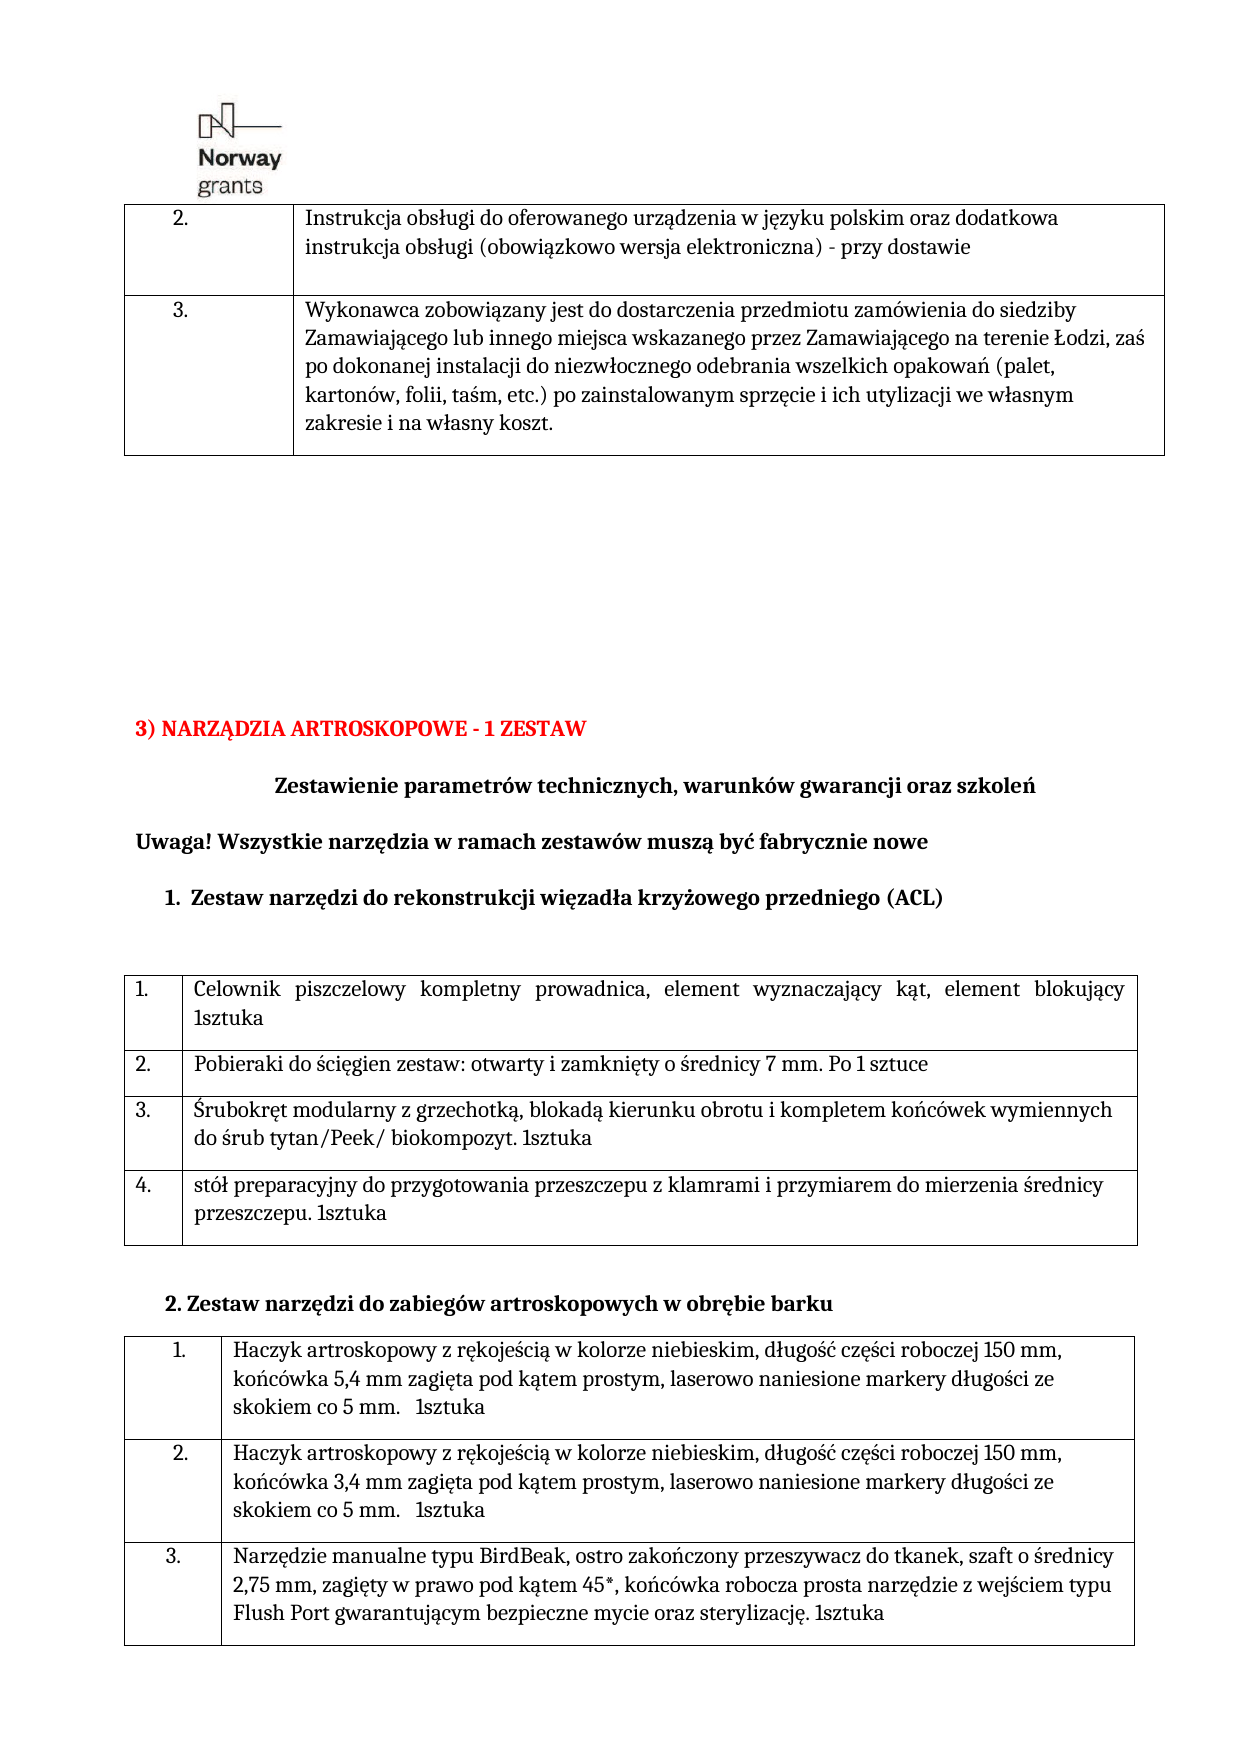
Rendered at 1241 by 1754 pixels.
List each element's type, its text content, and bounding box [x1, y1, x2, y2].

table_cell Pobieraki do ścięgien zestaw: otwarty i zamknięty o średnicy 7 mm. Po 1 sztuce [183, 1051, 1137, 1096]
table_cell [125, 205, 293, 295]
table_cell stół preparacyjny do przygotowania przeszczepu z klamrami i przymiarem do mierzenia średnicy przeszczepu. 1sztuka [183, 1171, 1137, 1245]
table_header Haczyk artroskopowy z rękojeścią w kolorze niebieskim, długość części roboczej 150 mm, końcówka 5,4 mm zagięta pod kątem prostym, laserowo naniesione markery długości ze skokiem co 5 mm. 1sztuka [222, 1337, 1134, 1439]
table_header Celownik piszczelowy kompletny prowadnica, element wyznaczający kąt, element blokujący 1sztuka [183, 976, 1137, 1049]
picture [196, 93, 288, 204]
list Zestawienie parametrów technicznych, warunków gwarancji oraz szkoleń [135, 772, 1176, 799]
table_cell 3. [125, 1543, 221, 1645]
table_header [125, 1337, 221, 1439]
list Uwaga! Wszystkie narzędzia w ramach zestawów muszą być fabrycznie nowe [135, 829, 1176, 855]
table_cell 3. [125, 1097, 182, 1170]
table_cell Narzędzie manualne typu BirdBeak, ostro zakończony przeszywacz do tkanek, szaft o średnicy 2,75 mm, zagięty w prawo pod kątem 45*, końcówka robocza prosta narzędzie z wejściem typu Flush Port gwarantującym bezpieczne mycie oraz sterylizację. 1sztuka [222, 1543, 1134, 1645]
table_cell 2. [125, 1051, 182, 1096]
text 1. Zestaw narzędzi do rekonstrukcji więzadła krzyżowego przedniego (ACL) [165, 885, 1176, 911]
table_header 1. [125, 976, 182, 1049]
text 2. Zestaw narzędzi do zabiegów artroskopowych w obrębie barku [165, 1291, 1176, 1317]
table_cell Wykonawca zobowiązany jest do dostarczenia przedmiotu zamówienia do siedziby Zamawiającego lub innego miejsca wskazanego przez Zamawiającego na terenie Łodzi, zaś po dokonanej instalacji do niezwłocznego odebrania wszelkich opakowań (palet, kartonów, folii, taśm, etc.) po zainstalowanym sprzęcie i ich utylizacji we własnym zakresie i na własny koszt. [294, 296, 1164, 455]
table_cell 4. [125, 1171, 182, 1245]
table_cell Instrukcja obsługi do oferowanego urządzenia w języku polskim oraz dodatkowa instrukcja obsługi (obowiązkowo wersja elektroniczna) - przy dostawie [294, 205, 1164, 295]
list NARZĄDZIA ARTROSKOPOWE - 1 ZESTAW [135, 716, 1176, 742]
table_cell [125, 1440, 221, 1542]
table_cell Haczyk artroskopowy z rękojeścią w kolorze niebieskim, długość części roboczej 150 mm, końcówka 3,4 mm zagięta pod kątem prostym, laserowo naniesione markery długości ze skokiem co 5 mm. 1sztuka [222, 1440, 1134, 1542]
table_cell [125, 296, 293, 455]
table_cell Śrubokręt modularny z grzechotką, blokadą kierunku obrotu i kompletem końcówek wymiennych do śrub tytan/Peek/ biokompozyt. 1sztuka [183, 1097, 1137, 1170]
